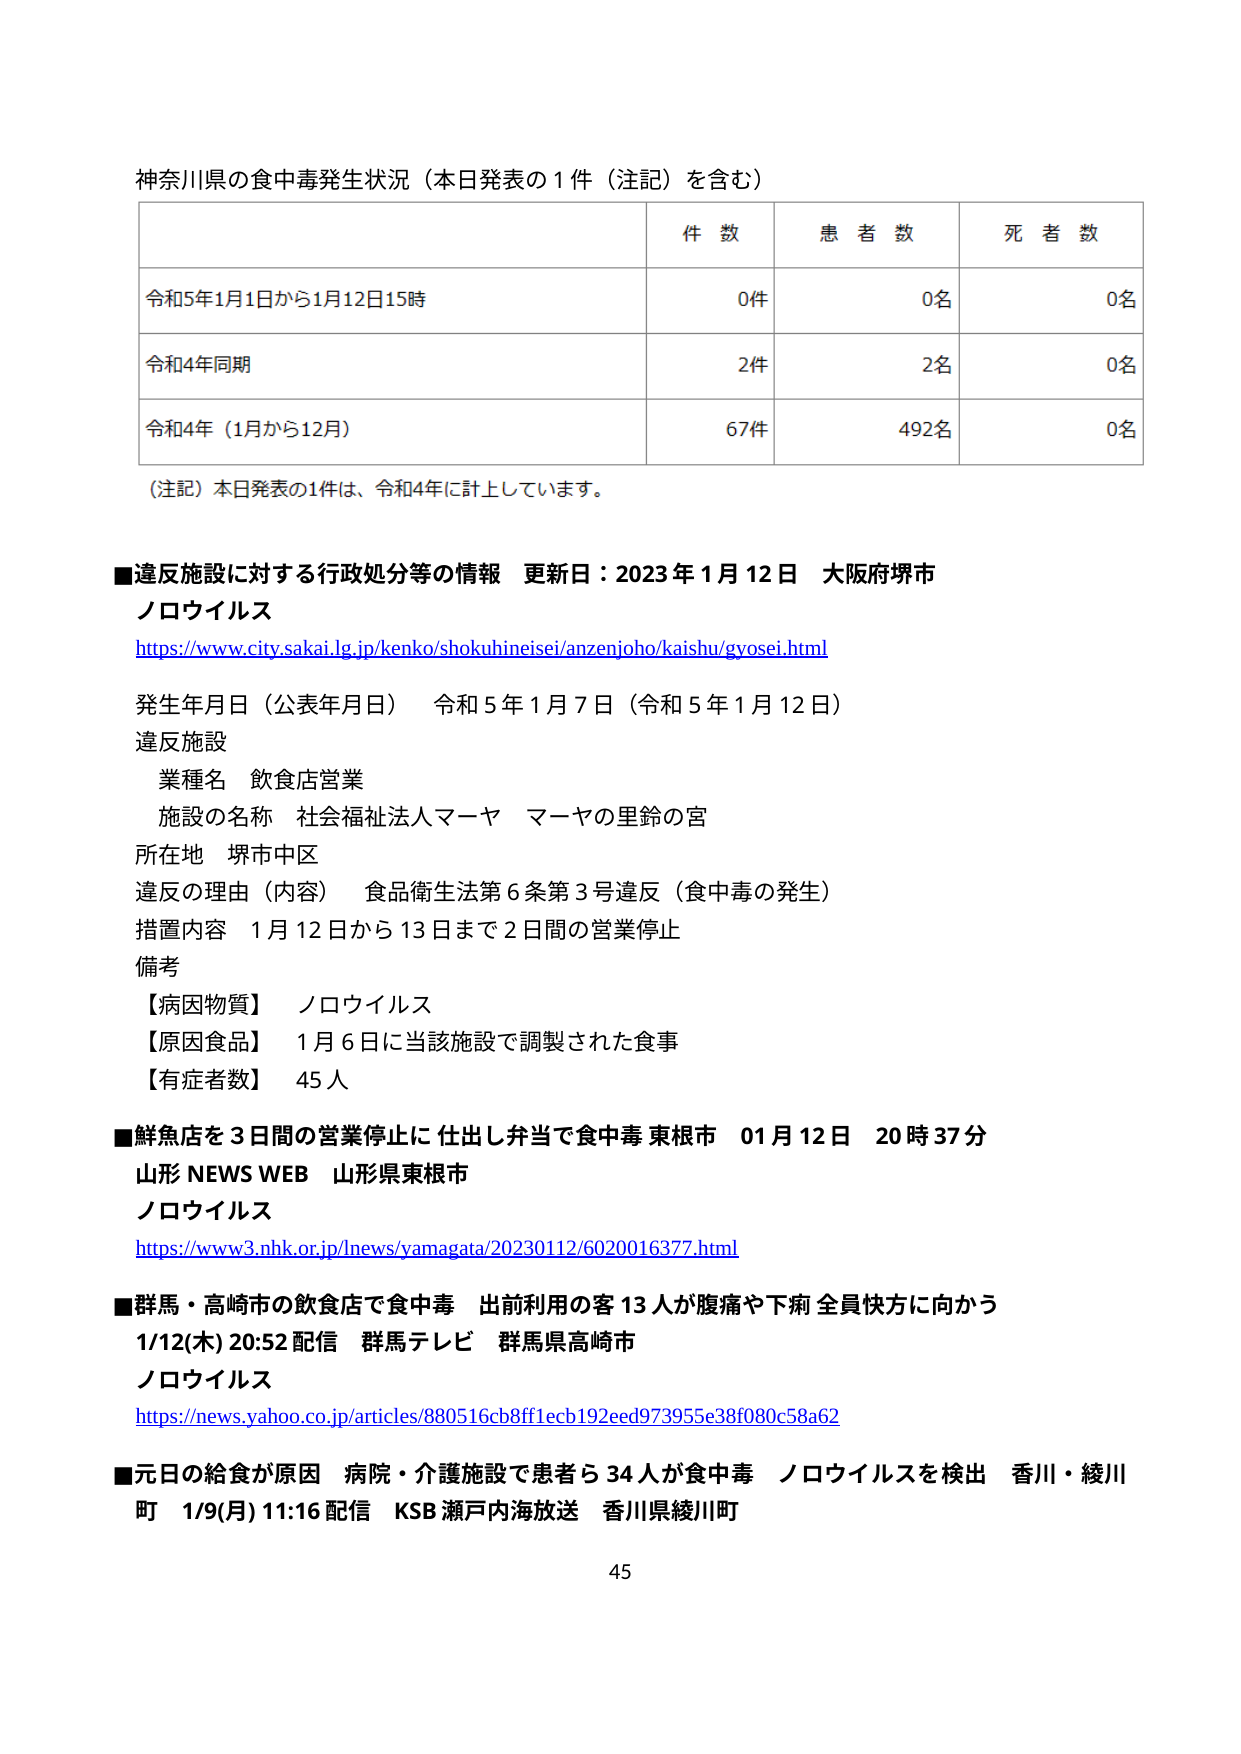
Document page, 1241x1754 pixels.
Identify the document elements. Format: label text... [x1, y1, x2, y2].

text https://www.city.sakai.lg.jp/kenko/shokuhineisei/anzenjoho/kaishu/gyosei.html [112, 628, 1128, 666]
text https://www3.nhk.or.jp/lnews/yamagata/20230112/6020016377.html [112, 1228, 1128, 1266]
text 備考 [135, 947, 1128, 985]
text 神奈川県の食中毒発生状況（本日発表の1件（注記）を含む） [135, 160, 1128, 197]
text 業種名 飲食店営業 [112, 760, 1128, 797]
text ■元日の給食が原因 病院・介護施設で患者ら34人が食中毒 ノロウイルスを検出 香川・綾川町 1/9(月) 11:16配信 KSB瀬戸内海放送 香川県綾川町 [112, 1453, 1128, 1528]
text ■違反施設に対する行政処分等の情報 更新日：2023年1月12日 大阪府堺市 [112, 553, 1128, 591]
text 発生年月日（公表年月日） 令和5年1月7日（令和5年1月12日） [112, 685, 1128, 722]
text https://news.yahoo.co.jp/articles/880516cb8ff1ecb192eed973955e38f080c58a62 [135, 1397, 1128, 1435]
text ■群馬・高崎市の飲食店で食中毒 出前利用の客13人が腹痛や下痢 全員快方に向かう [112, 1285, 1128, 1322]
text 措置内容 1月12日から13日まで2日間の営業停止 [135, 910, 1128, 947]
text 所在地 堺市中区 [135, 835, 1128, 872]
text 施設の名称 社会福祉法人マーヤ マーヤの里鈴の宮 [112, 797, 1128, 835]
text ノロウイルス [112, 1191, 1128, 1228]
text 【原因食品】 1月6日に当該施設で調製された食事 [135, 1022, 1128, 1060]
text 【病因物質】 ノロウイルス [135, 985, 1128, 1022]
text ノロウイルス [135, 1360, 1128, 1397]
text 違反の理由（内容） 食品衛生法第6条第3号違反（食中毒の発生） [112, 872, 1128, 910]
text 違反施設 [135, 722, 1128, 760]
picture [135, 197, 1151, 510]
text ノロウイルス [112, 591, 1128, 628]
text 1/12(木) 20:52配信 群馬テレビ 群馬県高崎市 [135, 1322, 1128, 1360]
text 【有症者数】 45人 [135, 1060, 1128, 1097]
text ■鮮魚店を３日間の営業停止に 仕出し弁当で食中毒 東根市 01月12日 20時37分 [112, 1116, 1128, 1153]
text 山形 NEWS WEB 山形県東根市 [112, 1153, 1128, 1191]
